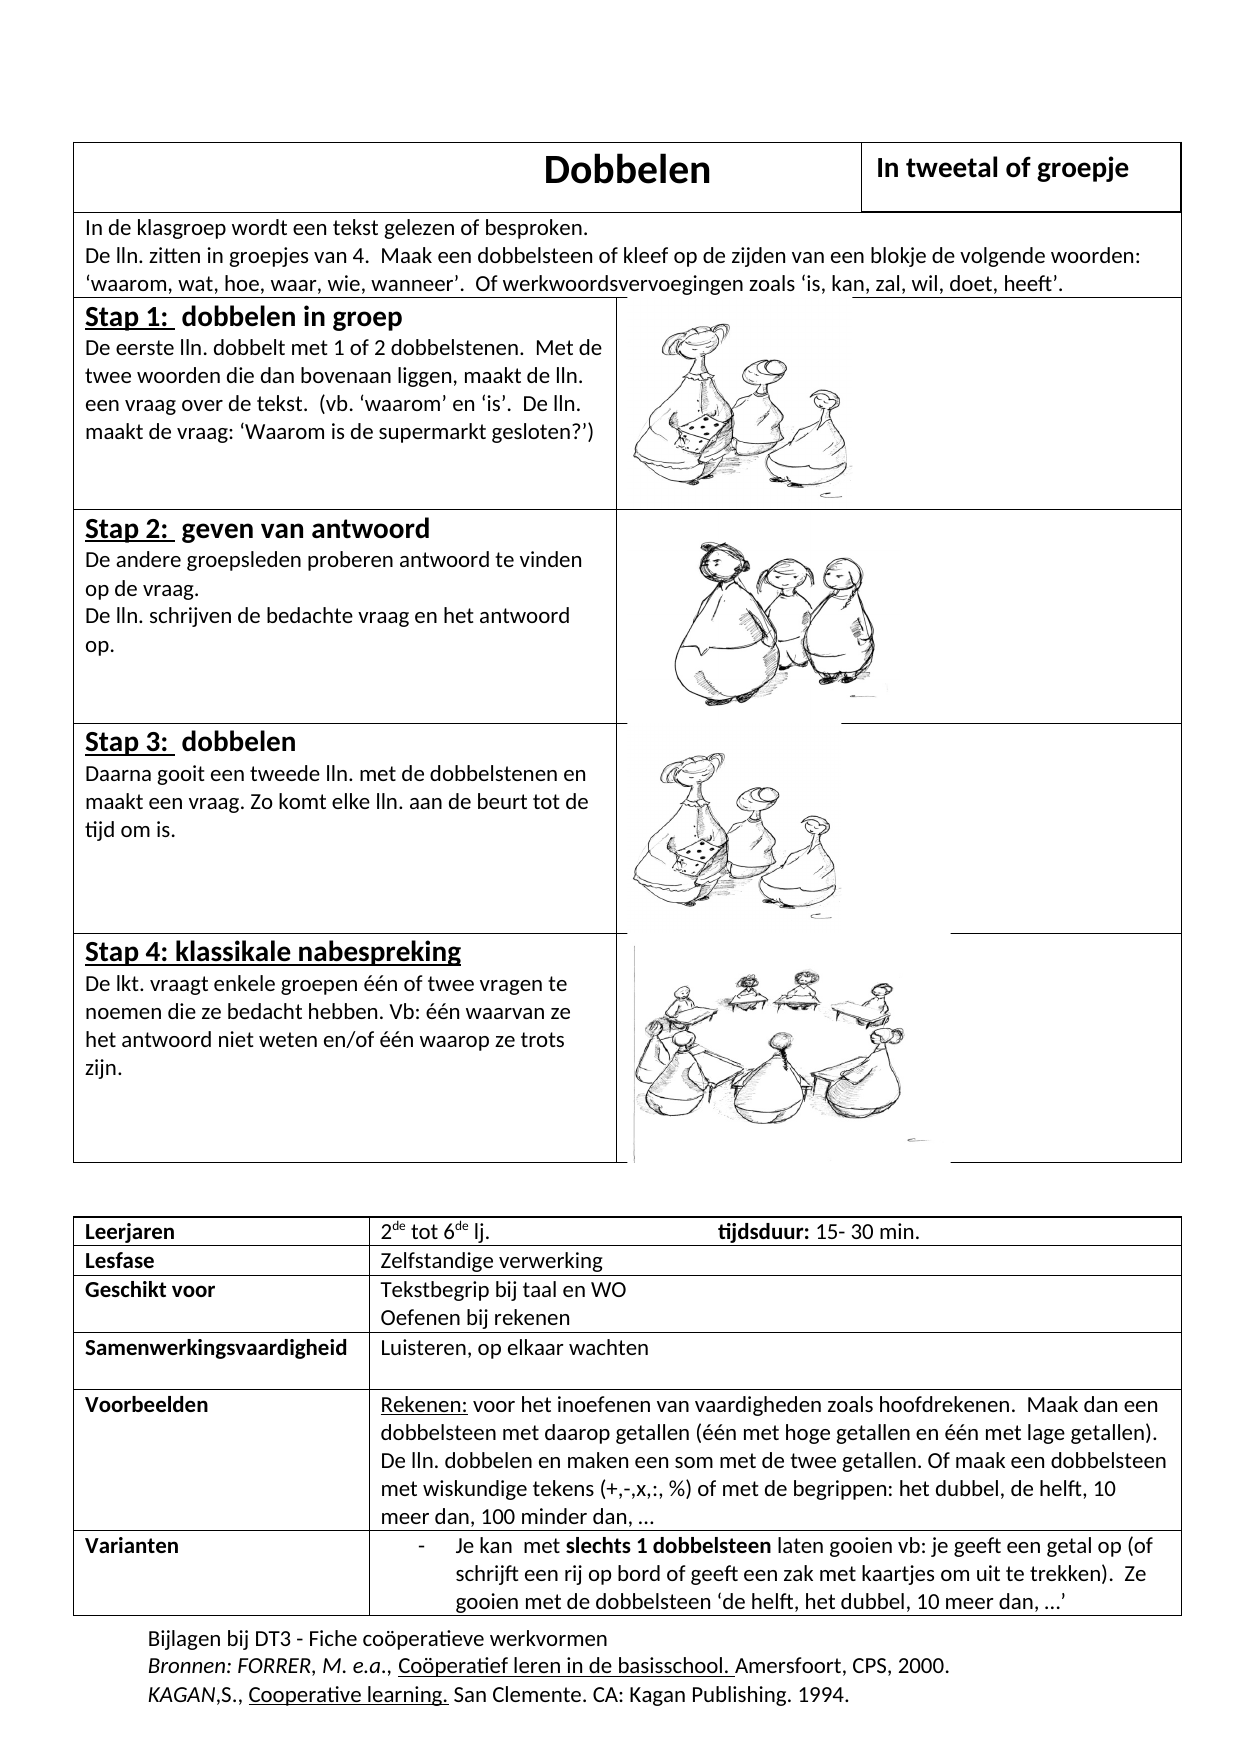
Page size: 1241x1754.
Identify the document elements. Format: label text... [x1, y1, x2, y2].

table_cell Tekstbegrip bij taal en WO Oefenen bij rekenen [370, 1276, 1181, 1332]
table_cell Voorbeelden [74, 1390, 369, 1530]
table_cell Varianten [74, 1531, 369, 1615]
table_cell Stap 3: dobbelen Daarna gooit een tweede lln. met de dobbelstenen en maakt een vraag. Zo komt elke lln. aan de beurt tot de tijd om is. [74, 724, 616, 932]
table_header Dobbelen [74, 143, 861, 212]
picture [627, 297, 853, 509]
table_cell Geschikt voor [74, 1276, 369, 1332]
table_cell Je kan met slechts 1 dobbelsteen laten gooien vb: je geeft een getal op (of schrijft een rij op bord of geeft een zak met kaartjes om uit te trekken). Ze gooien met de dobbelsteen ‘de helft, het dubbel, 10 meer dan, …’ [370, 1531, 1181, 1615]
table_cell [617, 934, 627, 1162]
table_cell Stap 4: klassikale nabespreking De lkt. vraagt enkele groepen één of twee vragen te noemen die ze bedacht hebben. Vb: één waarvan ze het antwoord niet weten en/of één waarop ze trots zijn. [74, 934, 616, 1162]
table_cell Stap 2: geven van antwoord De andere groepsleden proberen antwoord te vinden op de vraag. De lln. schrijven de bedachte vraag en het antwoord op. [74, 510, 616, 722]
table_cell Rekenen: voor het inoefenen van vaardigheden zoals hoofdrekenen. Maak dan een dobbelsteen met daarop getallen (één met hoge getallen en één met lage getallen). De lln. dobbelen en maken een som met de twee getallen. Of maak een dobbelsteen met wiskundige tekens (+,-,x,:, %) of met de begrippen: het dubbel, de helft, 10 meer dan, 100 minder dan, … [370, 1390, 1181, 1530]
table_cell In de klasgroep wordt een tekst gelezen of besproken. De lln. zitten in groepjes van 4. Maak een dobbelsteen of kleef op de zijden van een blokje de volgende woorden: ‘waarom, wat, hoe, waar, wie, wanneer’. Of werkwoordsvervoegingen zoals ‘is, kan, zal, wil, doet, heeft’. [74, 213, 1181, 297]
picture [627, 510, 951, 1163]
table_header Leerjaren [74, 1218, 369, 1245]
table_cell Luisteren, op elkaar wachten [370, 1333, 1181, 1389]
table_cell Stap 1: dobbelen in groep De eerste lln. dobbelt met 1 of 2 dobbelstenen. Met de twee woorden die dan bovenaan liggen, maakt de lln. een vraag over de tekst. (vb. ‘waarom’ en ‘is’. De lln. maakt de vraag: ‘Waarom is de supermarkt gesloten?’) [74, 298, 616, 509]
table_cell [842, 724, 1181, 932]
table_cell Samenwerkingsvaardigheid [74, 1333, 369, 1389]
table_cell [902, 510, 1181, 722]
table_cell [617, 724, 627, 932]
table_cell [617, 510, 627, 722]
table_cell Lesfase [74, 1246, 369, 1274]
table_cell [617, 298, 627, 509]
table_header 2de tot 6de lj. tijdsduur: 15- 30 min. [370, 1218, 1181, 1245]
table_cell Zelfstandige verwerking [370, 1246, 1181, 1274]
table_cell [951, 934, 1181, 1162]
table_cell [853, 298, 1181, 509]
